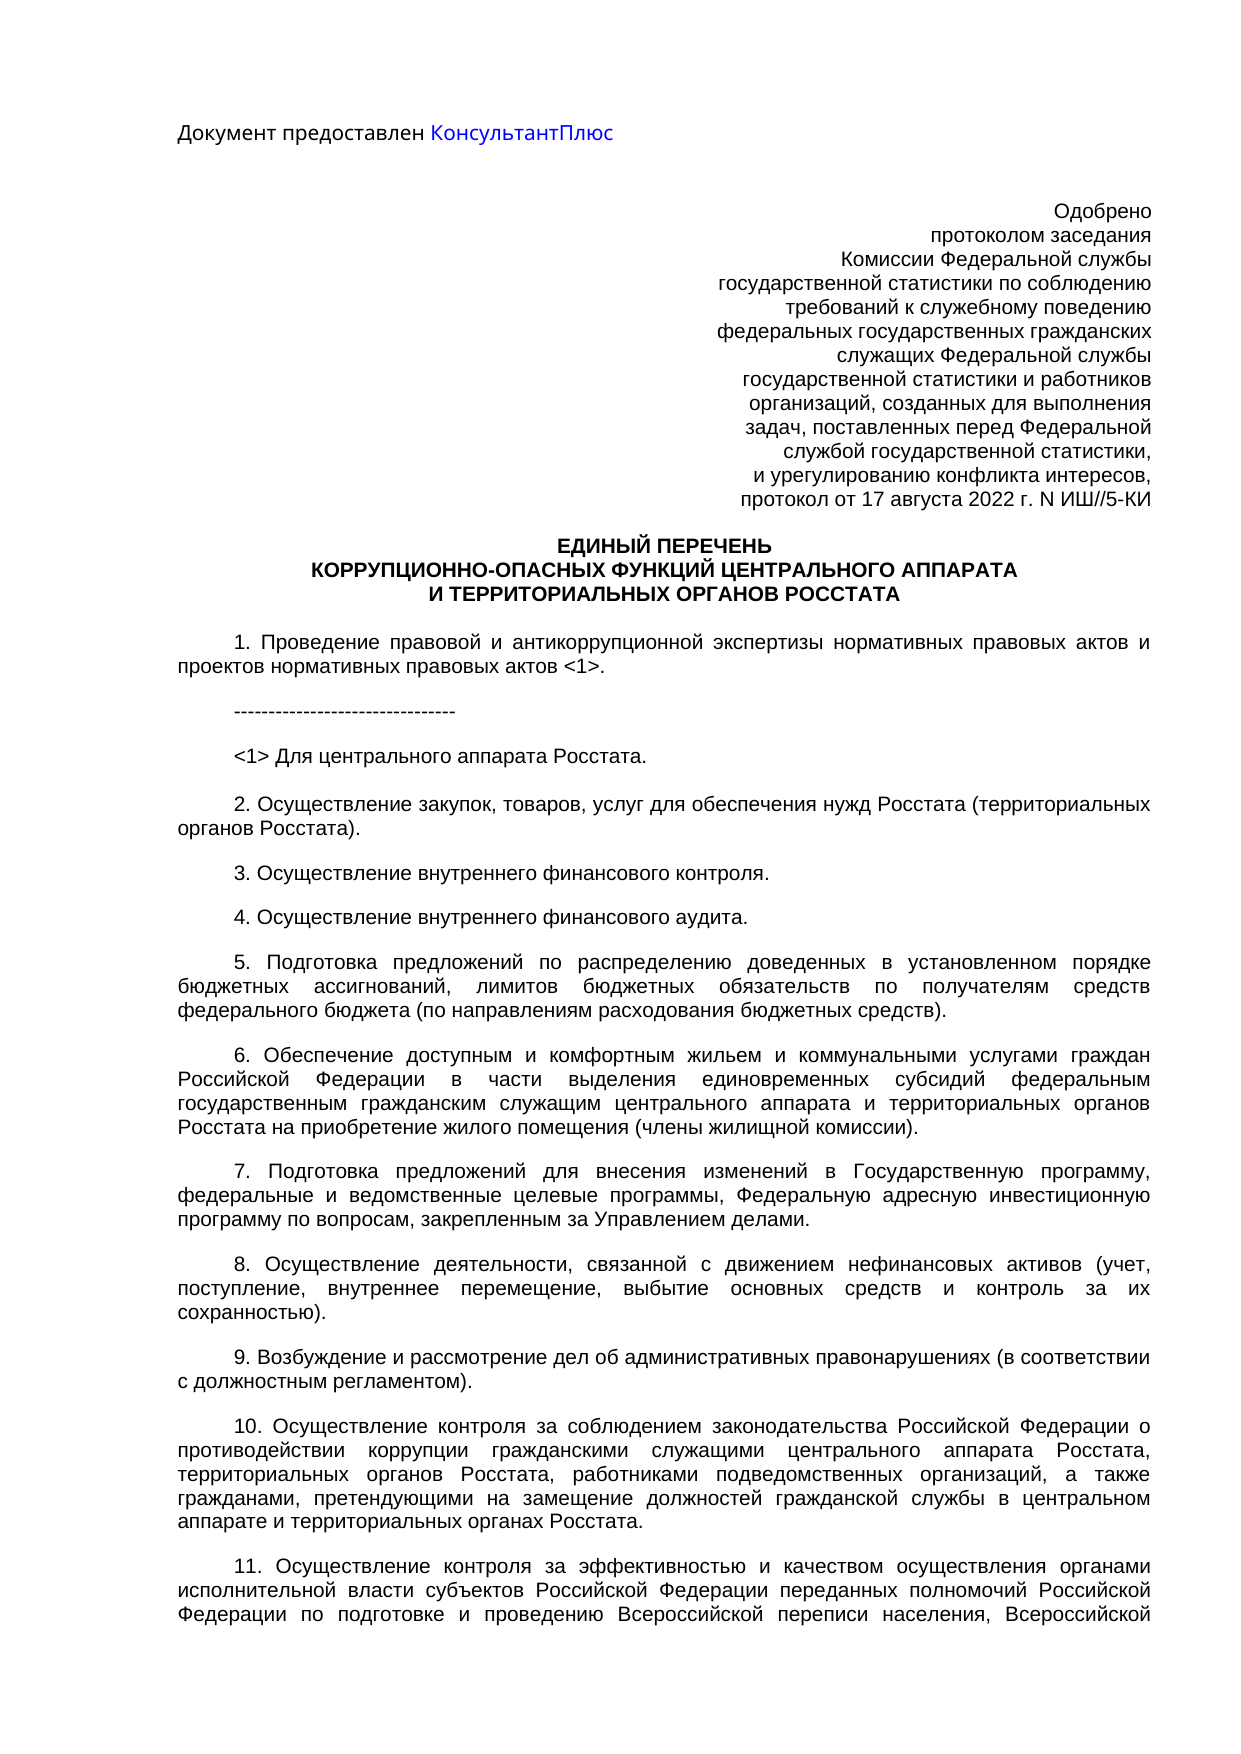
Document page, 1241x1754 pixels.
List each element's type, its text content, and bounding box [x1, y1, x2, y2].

title ЕДИНЫЙ ПЕРЕЧЕНЬ [177, 534, 1152, 558]
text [177, 1554, 1152, 1626]
text 10. Осуществление контроля за соблюдением законодательства Российской Федерации о противодействии коррупции гражданскими служащими центрального аппарата Росстата, территориальных органов Росстата, работниками подведомственных организаций, а также гражданами, претендующими на замещение должностей гражданской службы в центральном аппарате и территориальных органах Росстата. [177, 1413, 1152, 1533]
text 9. Возбуждение и рассмотрение дел об административных правонарушениях (в соответствии с должностным регламентом). [177, 1345, 1152, 1393]
text федеральных государственных гражданских [177, 319, 1152, 343]
text государственной статистики и работников [177, 367, 1152, 391]
text службой государственной статистики, [177, 438, 1152, 462]
text протокол от 17 августа 2022 г. N ИШ//5-КИ [177, 486, 1152, 510]
text и урегулированию конфликта интересов, [177, 462, 1152, 486]
text Одобрено [177, 199, 1152, 223]
text 8. Осуществление деятельности, связанной с движением нефинансовых активов (учет, поступление, внутреннее перемещение, выбытие основных средств и контроль за их сохранностью). [177, 1252, 1152, 1324]
text задач, поставленных перед Федеральной [177, 414, 1152, 438]
text <1> Для центрального аппарата Росстата. [177, 744, 1152, 768]
title КОРРУПЦИОННО-ОПАСНЫХ ФУНКЦИЙ ЦЕНТРАЛЬНОГО АППАРАТА [177, 558, 1152, 582]
text государственной статистики по соблюдению [177, 271, 1152, 295]
text 6. Обеспечение доступным и комфортным жильем и коммунальными услугами граждан Российской Федерации в части выделения единовременных субсидий федеральным государственным гражданским служащим центрального аппарата и территориальных органов Росстата на приобретение жилого помещения (члены жилищной комиссии). [177, 1043, 1152, 1138]
text 4. Осуществление внутреннего финансового аудита. [177, 905, 1152, 929]
text протоколом заседания [177, 223, 1152, 247]
text организаций, созданных для выполнения [177, 391, 1152, 414]
text 3. Осуществление внутреннего финансового контроля. [177, 860, 1152, 884]
title Документ предоставлен КонсультантПлюс [177, 118, 1152, 175]
text 5. Подготовка предложений по распределению доведенных в установленном порядке бюджетных ассигнований, лимитов бюджетных обязательств по получателям средств федерального бюджета (по направлениям расходования бюджетных средств). [177, 950, 1152, 1022]
text Комиссии Федеральной службы [177, 247, 1152, 271]
text 7. Подготовка предложений для внесения изменений в Государственную программу, федеральные и ведомственные целевые программы, Федеральную адресную инвестиционную программу по вопросам, закрепленным за Управлением делами. [177, 1159, 1152, 1231]
text требований к служебному поведению [177, 295, 1152, 319]
text 2. Осуществление закупок, товаров, услуг для обеспечения нужд Росстата (территориальных органов Росстата). [177, 792, 1152, 839]
text 1. Проведение правовой и антикоррупционной экспертизы нормативных правовых актов и проектов нормативных правовых актов <1>. [177, 630, 1152, 678]
title И ТЕРРИТОРИАЛЬНЫХ ОРГАНОВ РОССТАТА [177, 582, 1152, 606]
text -------------------------------- [177, 699, 1152, 723]
text служащих Федеральной службы [177, 343, 1152, 367]
